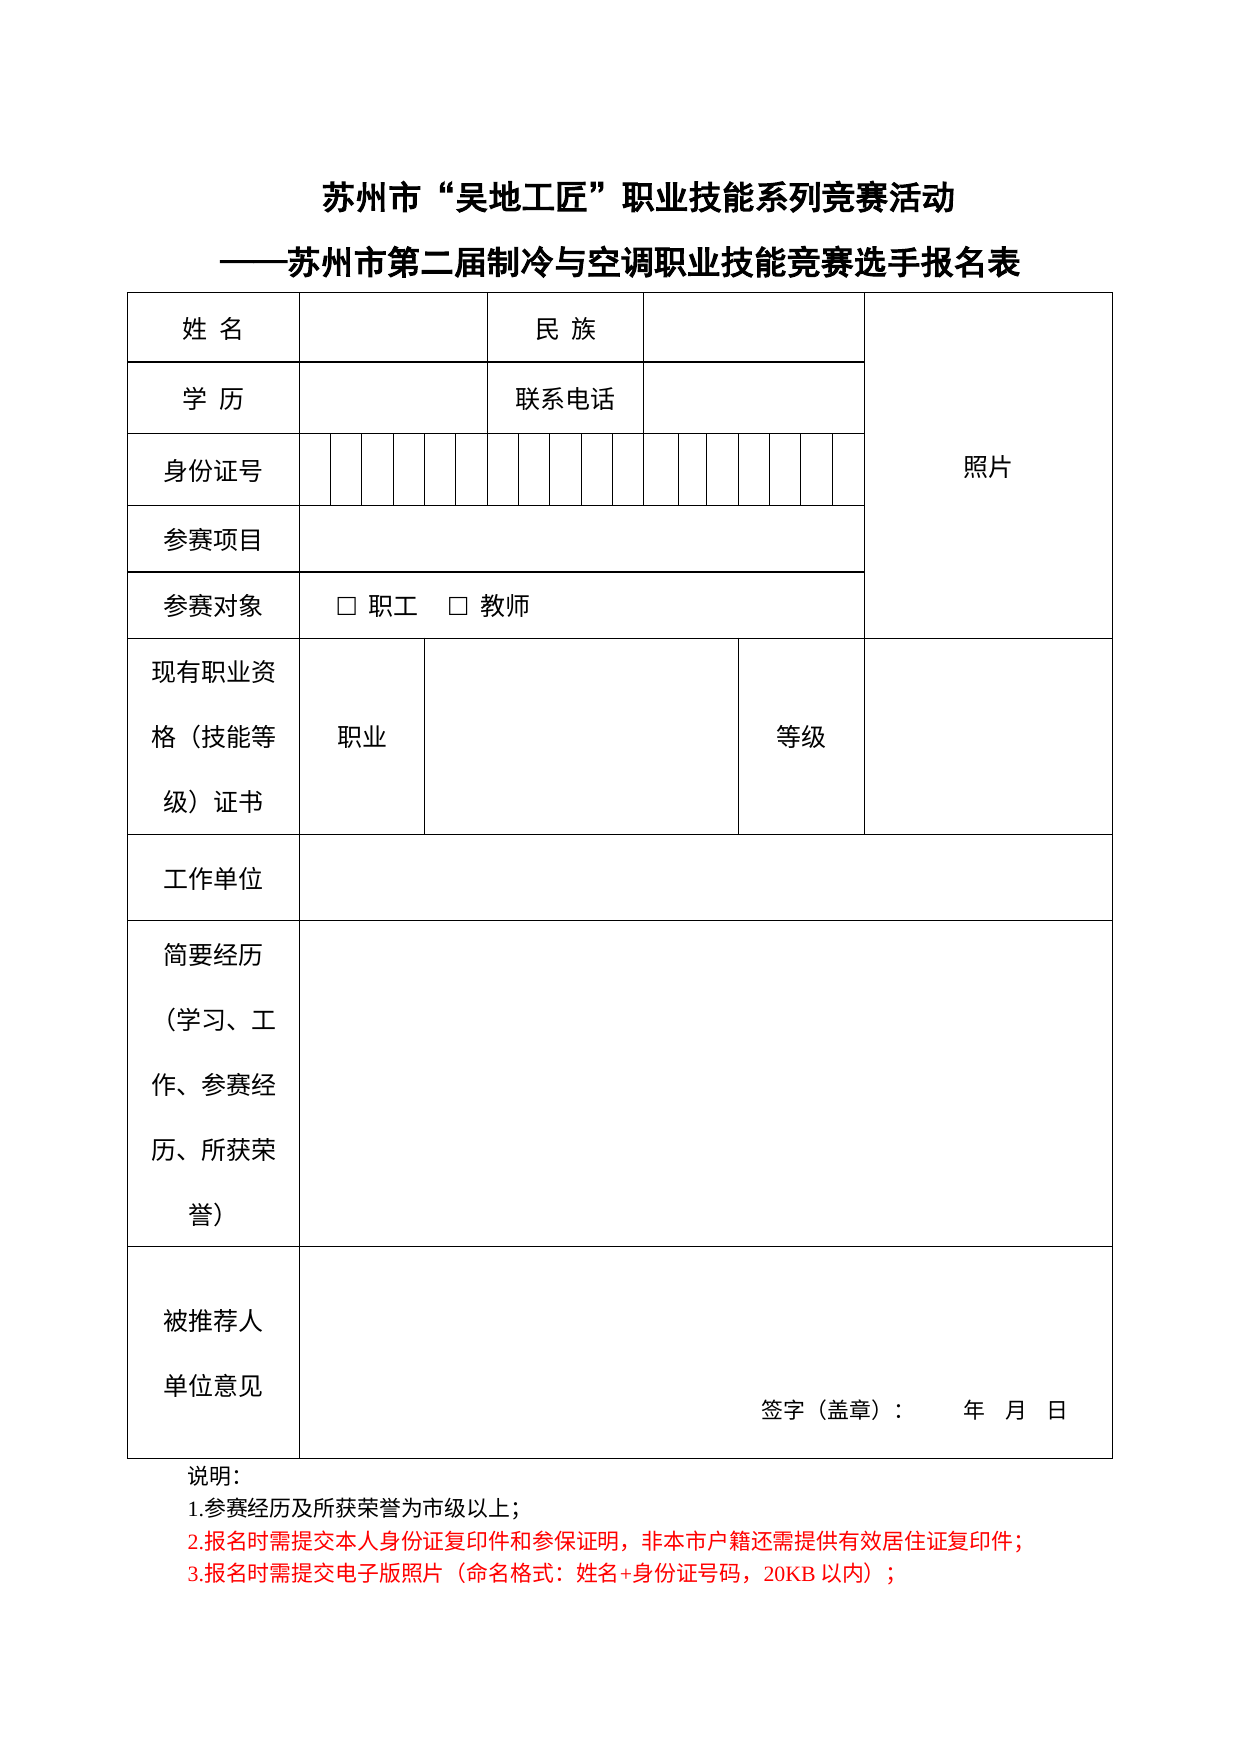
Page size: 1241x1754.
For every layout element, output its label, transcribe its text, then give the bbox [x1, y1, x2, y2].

table_cell [801, 434, 832, 505]
table_cell [582, 434, 612, 505]
table_cell 签字（盖章）： 年 月 日 [300, 1247, 1112, 1457]
table_cell 联系电话 [488, 363, 643, 433]
table_cell 学 历 [128, 363, 299, 433]
table_header 姓 名 [128, 293, 299, 361]
list 1.参赛经历及所获荣誉为市级以上； [187, 1491, 1031, 1523]
table_cell 等级 [739, 639, 864, 833]
table_cell [644, 363, 864, 433]
table_cell [644, 434, 678, 505]
table_header 民 族 [488, 293, 643, 361]
table_cell [488, 434, 518, 505]
table_cell [362, 434, 393, 505]
table_cell 身份证号 [128, 434, 299, 505]
text ——苏州市第二届制冷与空调职业技能竞赛选手报名表 [187, 227, 1053, 292]
table_cell [456, 434, 487, 505]
list 2.报名时需提交本人身份证复印件和参保证明，非本市户籍还需提供有效居住证复印件； [187, 1523, 1031, 1556]
table_cell 参赛项目 [128, 506, 299, 571]
table_cell 简要经历（学习、工作、参赛经历、所获荣誉） [128, 921, 299, 1246]
table_cell [613, 434, 643, 505]
text 说明： [187, 1459, 1031, 1491]
table_header [300, 293, 487, 361]
table_cell [300, 363, 487, 433]
table_cell [707, 434, 738, 505]
table_cell [865, 639, 1112, 833]
table_cell [425, 639, 738, 833]
table_cell [519, 434, 549, 505]
table_cell [300, 434, 330, 505]
table_cell 被推荐人 单位意见 [128, 1247, 299, 1457]
table_cell [300, 835, 1112, 920]
table_cell [739, 434, 769, 505]
table_cell 参赛对象 [128, 573, 299, 637]
table_cell [425, 434, 455, 505]
text 苏州市“吴地工匠”职业技能系列竞赛活动 [187, 162, 1053, 227]
table_cell [300, 921, 1112, 1246]
table_cell 职业 [300, 639, 424, 833]
table_cell [679, 434, 706, 505]
table_cell 现有职业资格（技能等级）证书 [128, 639, 299, 833]
table_header 照片 [865, 293, 1112, 637]
table_cell [394, 434, 424, 505]
table_header [644, 293, 864, 361]
table_cell [300, 506, 864, 571]
table_cell [331, 434, 361, 505]
table_cell 工作单位 [128, 835, 299, 920]
table_cell [833, 434, 864, 505]
table_cell [770, 434, 800, 505]
list 3.报名时需提交电子版照片（命名格式：姓名+身份证号码，20KB以内）； [187, 1556, 1031, 1588]
table_cell 职工 教师 [300, 573, 864, 637]
table_cell [550, 434, 581, 505]
